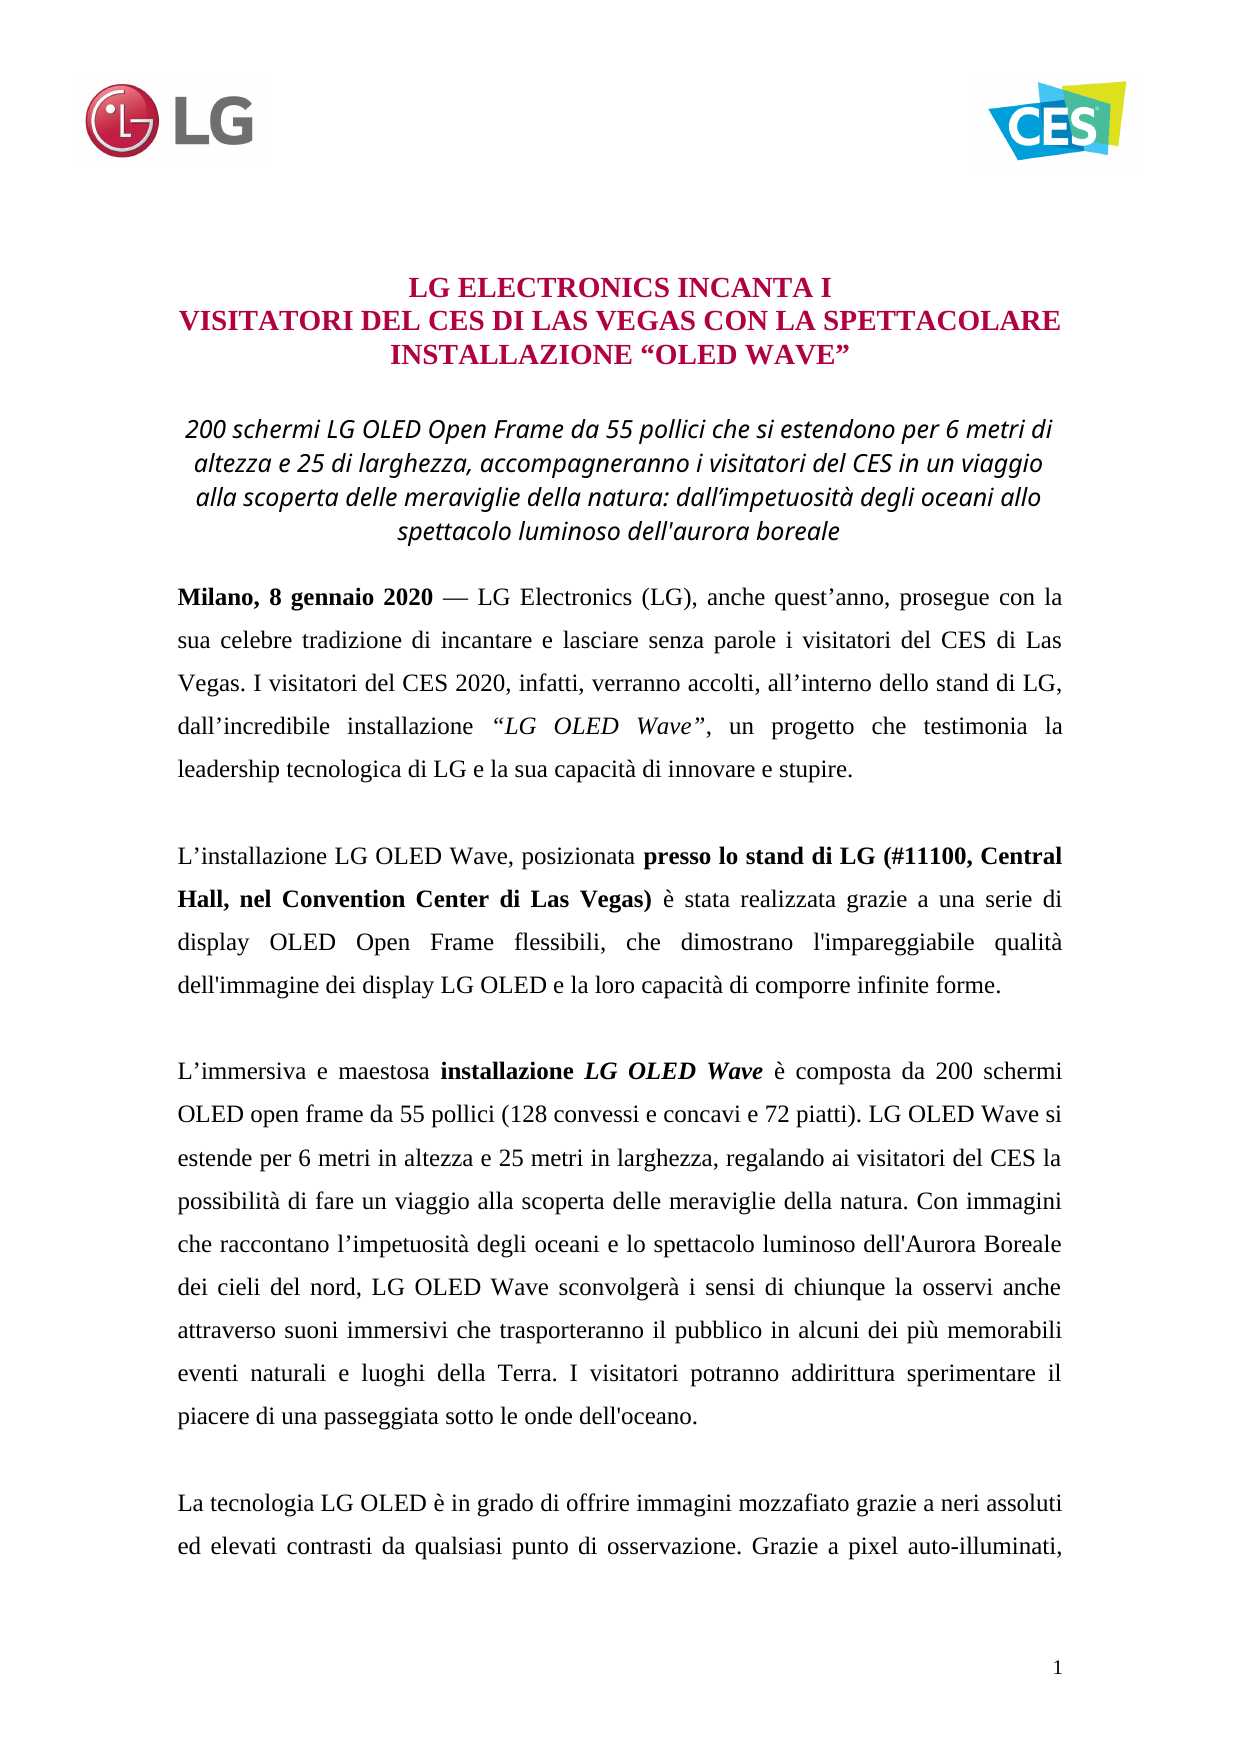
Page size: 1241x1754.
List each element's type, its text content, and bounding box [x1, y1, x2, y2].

picture [974, 73, 1144, 173]
text VISITATORI DEL CES DI LAS VEGAS CON LA SPETTACOLARE [177, 303, 1063, 337]
text LG ELECTRONICS INCANTA I [177, 270, 1063, 303]
text L’immersiva e maestosa installazione LG OLED Wave è composta da 200 schermi OLED open frame da 55 pollici (128 convessi e concavi e 72 piatti). LG OLED Wave si estende per 6 metri in altezza e 25 metri in larghezza, regalando ai visitatori del CES la possibilità di fare un viaggio alla scoperta delle meraviglie della natura. Con immagini che raccontano l’impetuosità degli oceani e lo spettacolo luminoso dell'Aurora Boreale dei cieli del nord, LG OLED Wave sconvolgerà i sensi di chiunque la osservi anche attraverso suoni immersivi che trasporteranno il pubblico in alcuni dei più memorabili eventi naturali e luoghi della Terra. I visitatori potranno addirittura sperimentare il piacere di una passeggiata sotto le onde dell'oceano. [177, 1056, 1063, 1430]
picture [75, 73, 268, 168]
text Milano, 8 gennaio 2020 — LG Electronics (LG), anche quest’anno, prosegue con la sua celebre tradizione di incantare e lasciare senza parole i visitatori del CES di Las Vegas. I visitatori del CES 2020, infatti, verranno accolti, all’interno dello stand di LG, dall’incredibile installazione “LG OLED Wave”, un progetto che testimonia la leadership tecnologica di LG e la sua capacità di innovare e stupire. [177, 582, 1063, 783]
text L’installazione LG OLED Wave, posizionata presso lo stand di LG (#11100, Central Hall, nel Convention Center di Las Vegas) è stata realizzata grazie a una serie di display OLED Open Frame flessibili, che dimostrano l'impareggiabile qualità dell'immagine dei display LG OLED e la loro capacità di comporre infinite forme. [177, 841, 1063, 999]
text 200 schermi LG OLED Open Frame da 55 pollici che si estendono per 6 metri di altezza e 25 di larghezza, accompagneranno i visitatori del CES in un viaggio alla scoperta delle meraviglie della natura: dall’impetuosità degli oceani allo spettacolo luminoso dell'aurora boreale [177, 412, 1063, 548]
text INSTALLAZIONE “OLED WAVE” [177, 337, 1063, 370]
